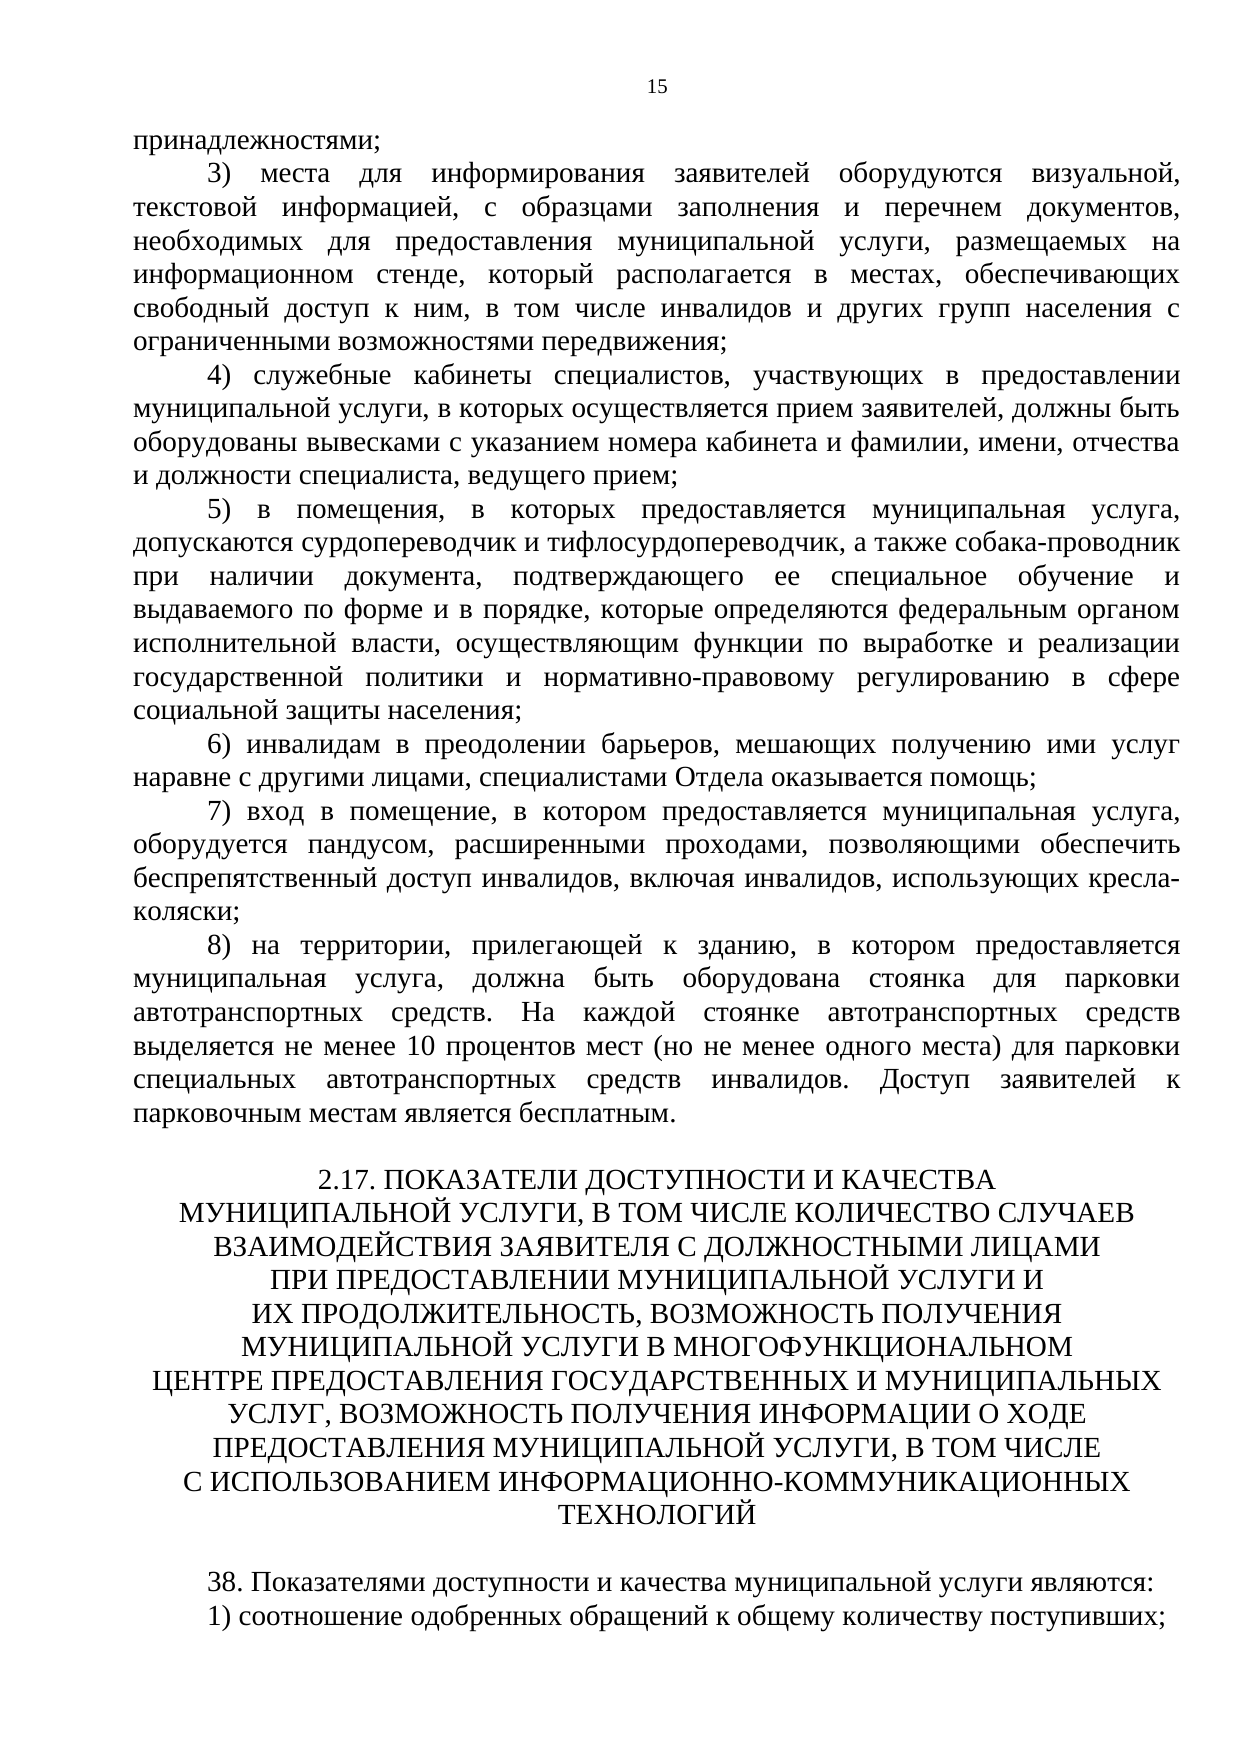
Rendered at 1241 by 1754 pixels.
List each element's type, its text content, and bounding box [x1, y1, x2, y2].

text 6) инвалидам в преодолении барьеров, мешающих получению ими услуг наравне с другими лицами, специалистами Отдела оказывается помощь; [133, 726, 1181, 793]
text 3) места для информирования заявителей оборудуются визуальной, текстовой информацией, с образцами заполнения и перечнем документов, необходимых для предоставления муниципальной услуги, размещаемых на информационном стенде, который располагается в местах, обеспечивающих свободный доступ к ним, в том числе инвалидов и других групп населения с ограниченными возможностями передвижения; [133, 156, 1181, 357]
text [133, 122, 1181, 156]
text 38. Показателями доступности и качества муниципальной услуги являются: [133, 1564, 1181, 1598]
text 1) соотношение одобренных обращений к общему количеству поступивших; [133, 1598, 1181, 1631]
text 2.17. ПОКАЗАТЕЛИ ДОСТУПНОСТИ И КАЧЕСТВА [133, 1162, 1181, 1195]
text УСЛУГ, ВОЗМОЖНОСТЬ ПОЛУЧЕНИЯ ИНФОРМАЦИИ О ХОДЕ [133, 1397, 1181, 1430]
text 5) в помещения, в которых предоставляется муниципальная услуга, допускаются сурдопереводчик и тифлосурдопереводчик, а также собака-проводник при наличии документа, подтверждающего ее специальное обучение и выдаваемого по форме и в порядке, которые определяются федеральным органом исполнительной власти, осуществляющим функции по выработке и реализации государственной политики и нормативно-правовому регулированию в сфере социальной защиты населения; [133, 491, 1181, 726]
text МУНИЦИПАЛЬНОЙ УСЛУГИ В МНОГОФУНКЦИОНАЛЬНОМ [133, 1329, 1181, 1363]
text ИХ ПРОДОЛЖИТЕЛЬНОСТЬ, ВОЗМОЖНОСТЬ ПОЛУЧЕНИЯ [133, 1296, 1181, 1329]
text С ИСПОЛЬЗОВАНИЕМ ИНФОРМАЦИОННО-КОММУНИКАЦИОННЫХ ТЕХНОЛОГИЙ [133, 1464, 1181, 1531]
text 8) на территории, прилегающей к зданию, в котором предоставляется муниципальная услуга, должна быть оборудована стоянка для парковки автотранспортных средств. На каждой стоянке автотранспортных средств выделяется не менее 10 процентов мест (но не менее одного места) для парковки специальных автотранспортных средств инвалидов. Доступ заявителей к парковочным местам является бесплатным. [133, 927, 1181, 1128]
text ПРИ ПРЕДОСТАВЛЕНИИ МУНИЦИПАЛЬНОЙ УСЛУГИ И [133, 1262, 1181, 1296]
text МУНИЦИПАЛЬНОЙ УСЛУГИ, В ТОМ ЧИСЛЕ КОЛИЧЕСТВО СЛУЧАЕВ [133, 1195, 1181, 1229]
text ВЗАИМОДЕЙСТВИЯ ЗАЯВИТЕЛЯ С ДОЛЖНОСТНЫМИ ЛИЦАМИ [133, 1229, 1181, 1262]
text ПРЕДОСТАВЛЕНИЯ МУНИЦИПАЛЬНОЙ УСЛУГИ, В ТОМ ЧИСЛЕ [133, 1430, 1181, 1464]
text 4) служебные кабинеты специалистов, участвующих в предоставлении муниципальной услуги, в которых осуществляется прием заявителей, должны быть оборудованы вывесками с указанием номера кабинета и фамилии, имени, отчества и должности специалиста, ведущего прием; [133, 357, 1181, 491]
text 7) вход в помещение, в котором предоставляется муниципальная услуга, оборудуется пандусом, расширенными проходами, позволяющими обеспечить беспрепятственный доступ инвалидов, включая инвалидов, использующих кресла-коляски; [133, 793, 1181, 927]
text ЦЕНТРЕ ПРЕДОСТАВЛЕНИЯ ГОСУДАРСТВЕННЫХ И МУНИЦИПАЛЬНЫХ [133, 1363, 1181, 1397]
